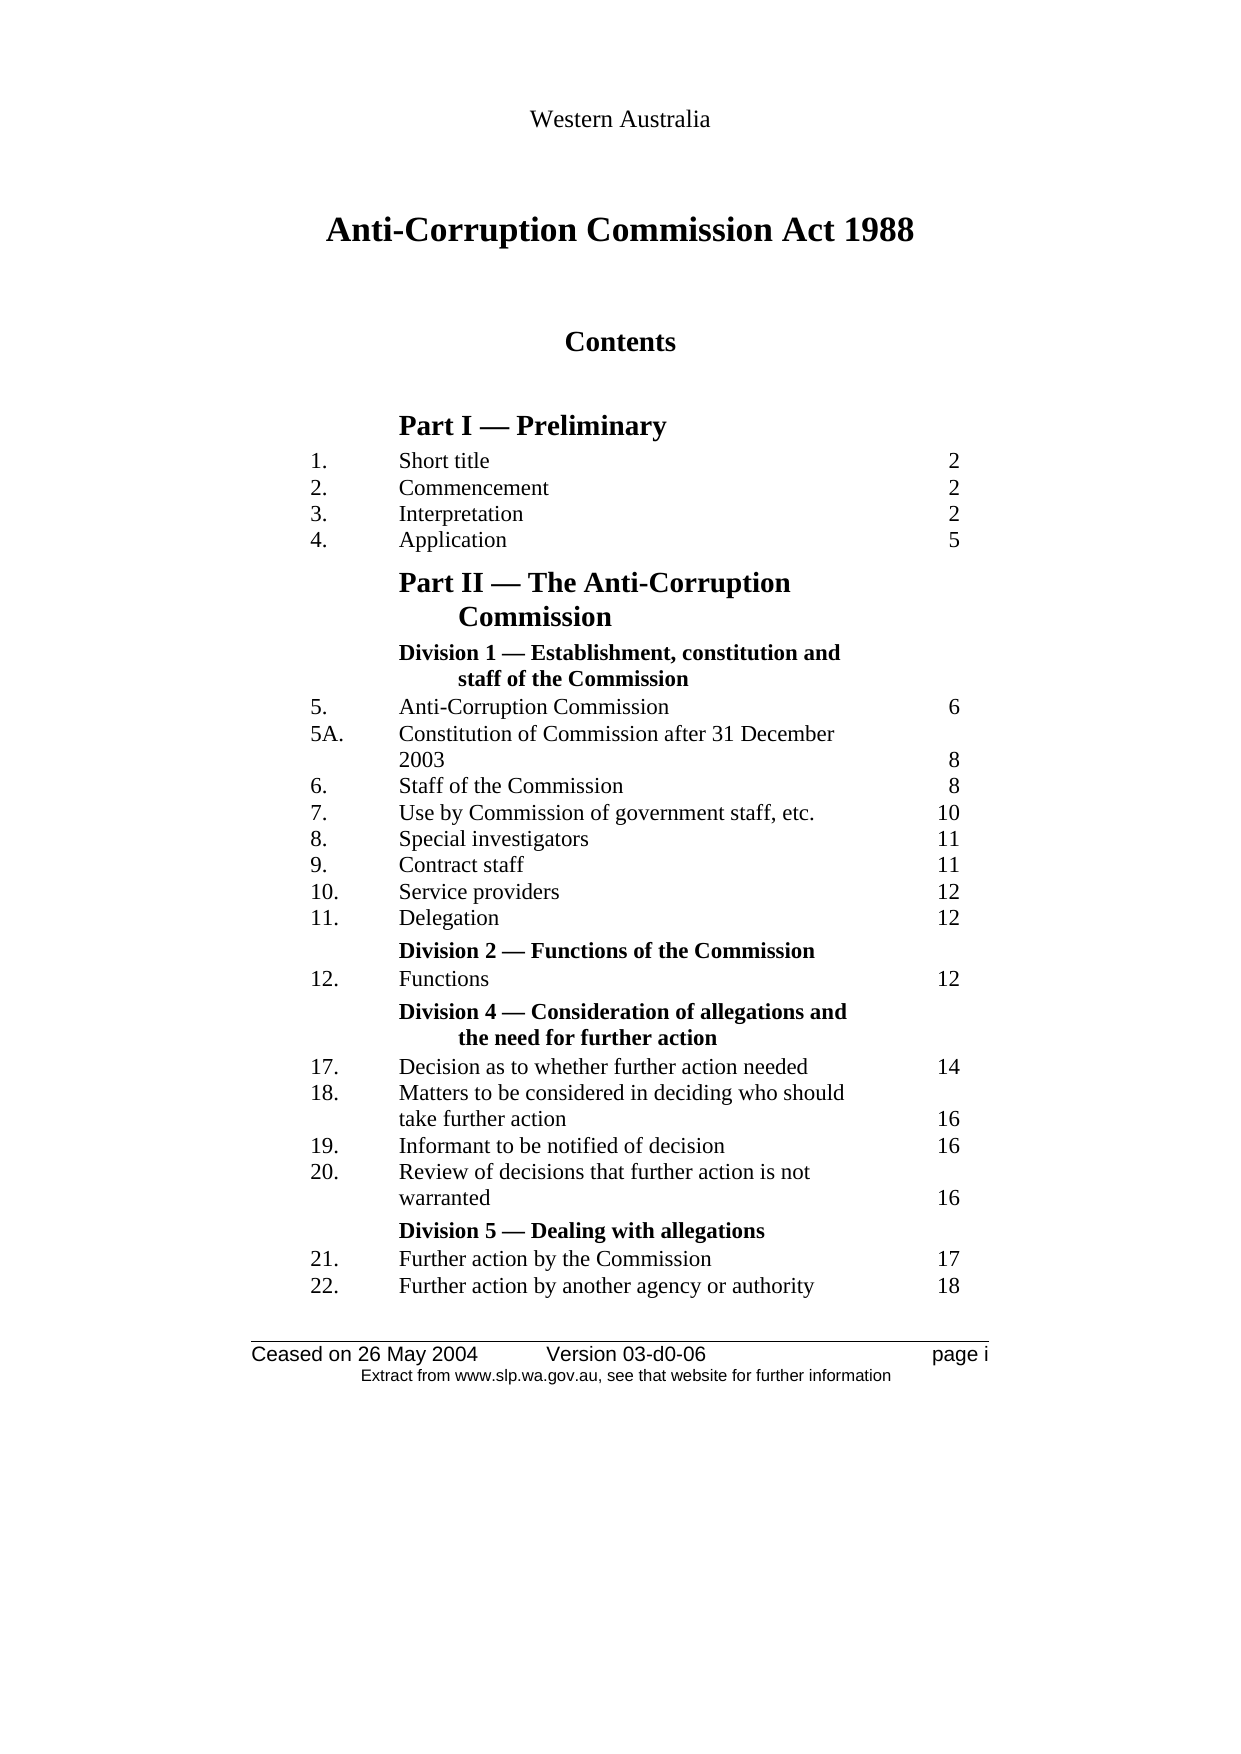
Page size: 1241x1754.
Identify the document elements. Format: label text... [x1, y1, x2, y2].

text 8. Special investigators 11 [310, 825, 871, 852]
text 1. Short title 2 [310, 447, 871, 474]
text Division 2 — Functions of the Commission [399, 937, 871, 963]
text 6. Staff of the Commission 8 [310, 772, 871, 799]
text 3. Interpretation 2 [310, 500, 871, 526]
text 22. Further action by another agency or authority 18 [310, 1272, 871, 1298]
text Western Australia [251, 104, 989, 133]
text Division 4 — Consideration of allegations and the need for further action [399, 998, 871, 1051]
text 9. Contract staff 11 [310, 852, 871, 878]
text Contents [491, 324, 749, 358]
text Part I — Preliminary [399, 408, 871, 441]
text 18. Matters to be considered in deciding who should take further action 16 [310, 1079, 871, 1132]
text 19. Informant to be notified of decision 16 [310, 1132, 871, 1158]
text Division 5 — Dealing with allegations [399, 1217, 871, 1243]
text 2. Commencement 2 [310, 474, 871, 500]
text 17. Decision as to whether further action needed 14 [310, 1053, 871, 1079]
text 11. Delegation 12 [310, 904, 871, 931]
text Part II — The Anti-Corruption Commission [399, 565, 871, 632]
text 5A. Constitution of Commission after 31 December 2003 8 [310, 720, 871, 772]
text 7. Use by Commission of government staff, etc. 10 [310, 799, 871, 825]
text 10. Service providers 12 [310, 878, 871, 904]
text 20. Review of decisions that further action is not warranted 16 [310, 1158, 871, 1211]
text Division 1 — Establishment, constitution and staff of the Commission [399, 639, 871, 691]
text 21. Further action by the Commission 17 [310, 1246, 871, 1272]
text 12. Functions 12 [310, 965, 871, 992]
text 4. Application 5 [310, 526, 871, 553]
text 5. Anti-Corruption Commission 6 [310, 693, 871, 720]
text Anti-Corruption Commission Act 1988 [251, 208, 989, 249]
